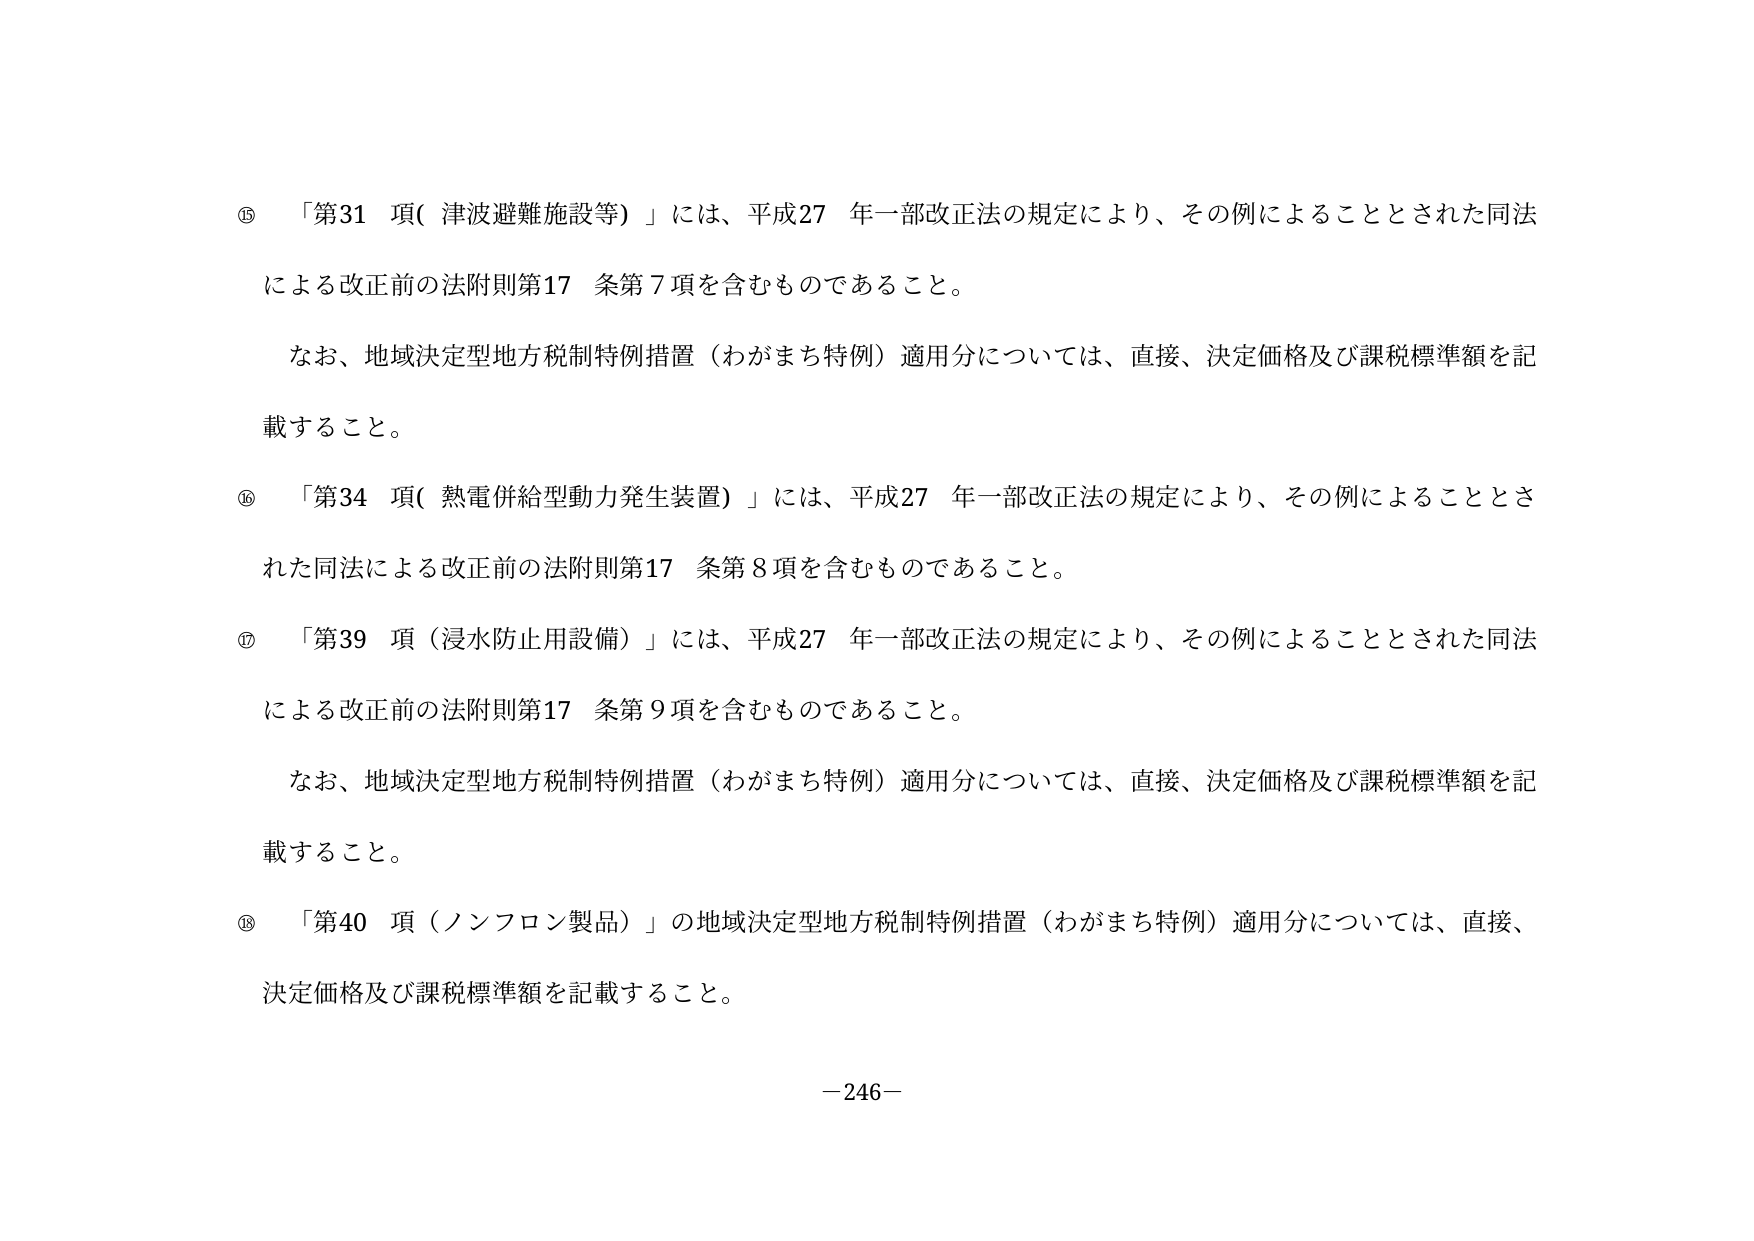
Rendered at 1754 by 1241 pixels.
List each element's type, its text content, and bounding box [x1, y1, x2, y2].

text ⑯ 「第34項(熱電併給型動力発生装置)」には、平成27年一部改正法の規定により、その例によることとされた同法による改正前の法附則第17条第８項を含むものであること。 [231, 461, 1538, 602]
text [231, 319, 1538, 461]
text ⑱ 「第40項（ノンフロン製品）」の地域決定型地方税制特例措置（わがまち特例）適用分については、直接、決定価格及び課税標準額を記載すること。 [231, 886, 1538, 1027]
text なお、地域決定型地方税制特例措置（わがまち特例）適用分については、直接、決定価格及び課税標準額を記載すること。 [253, 744, 1538, 886]
text ⑰ 「第39項（浸水防止用設備）」には、平成27年一部改正法の規定により、その例によることとされた同法による改正前の法附則第17条第９項を含むものであること。 [231, 602, 1538, 744]
text ⑮ 「第31項(津波避難施設等)」には、平成27年一部改正法の規定により、その例によることとされた同法による改正前の法附則第17条第７項を含むものであること。 [231, 177, 1538, 319]
